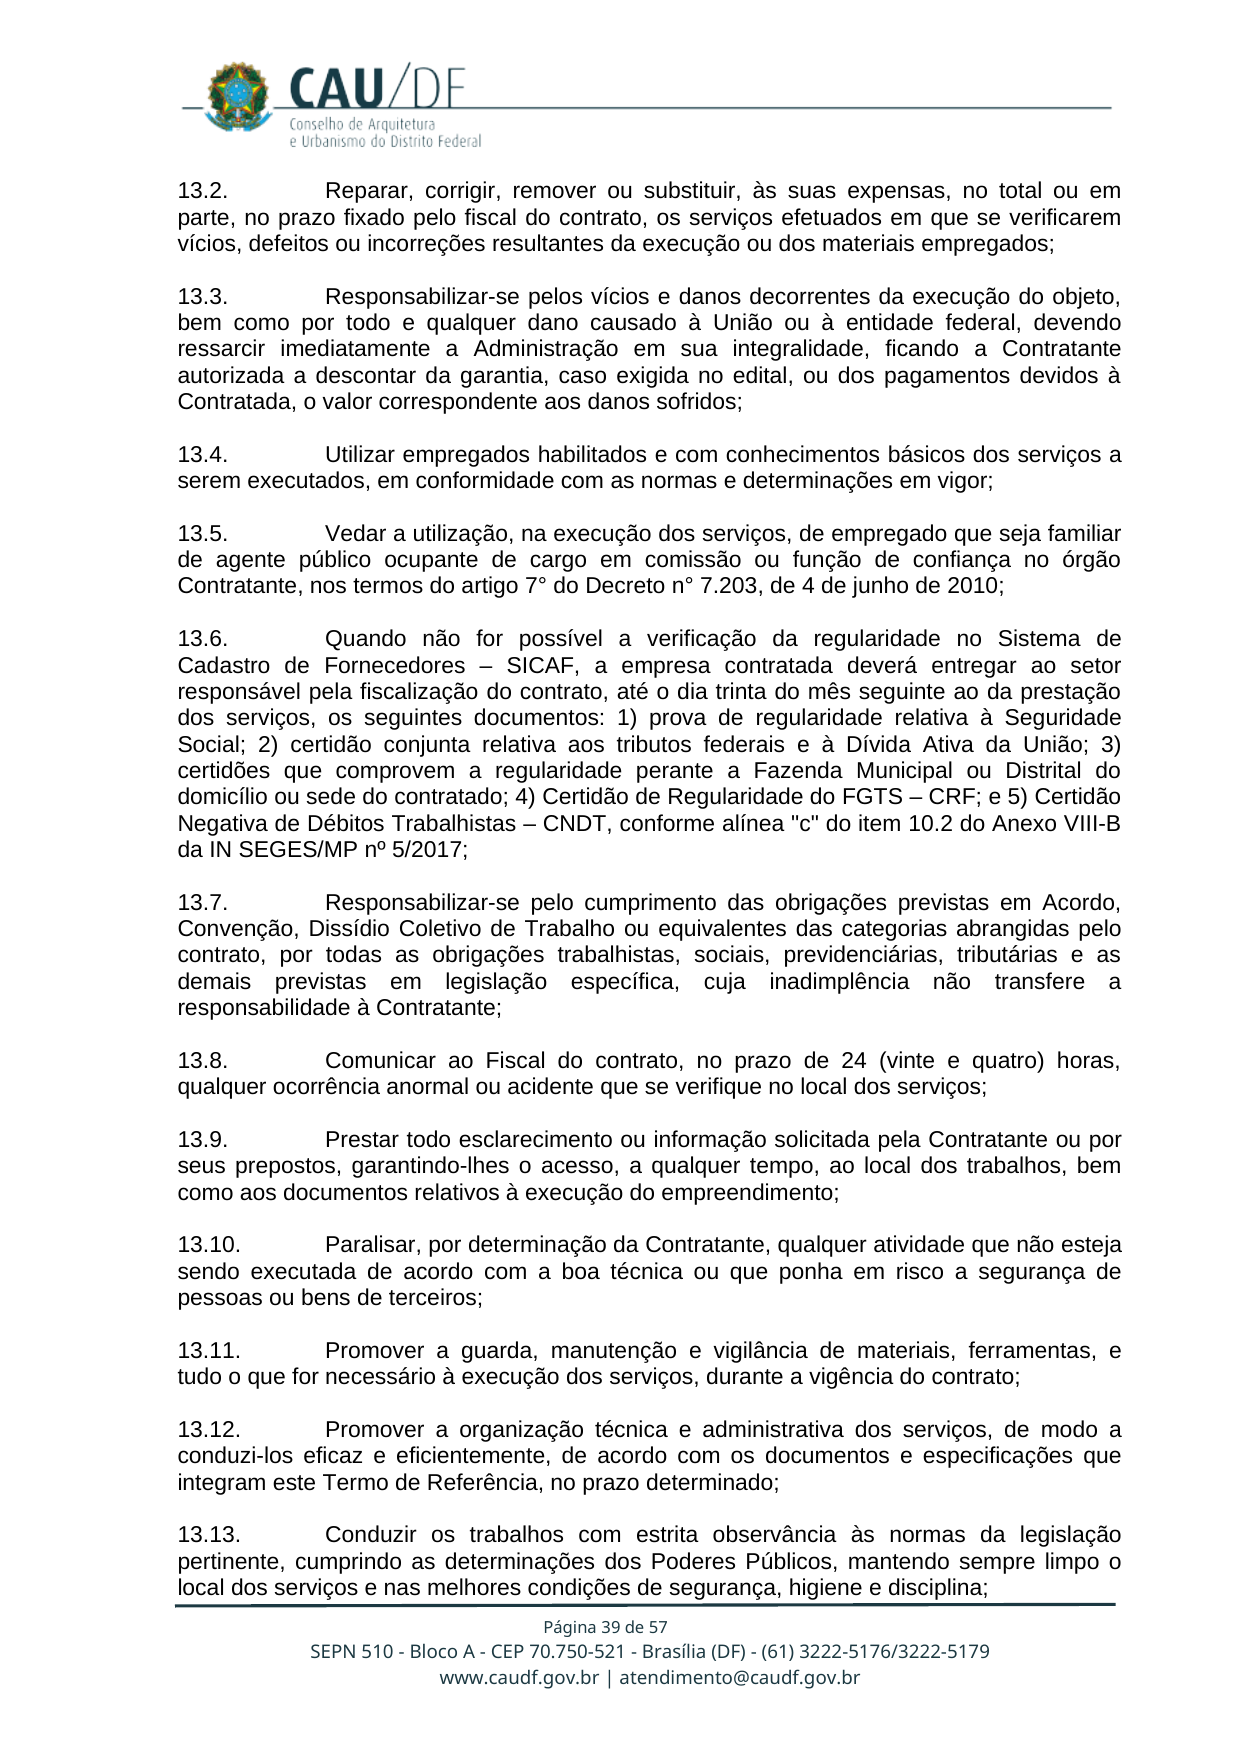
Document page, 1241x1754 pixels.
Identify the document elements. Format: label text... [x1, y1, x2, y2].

list Quando não for possível a verificação da regularidade no Sistema de Cadastro de Fornecedores – SICAF, a empresa contratada deverá entregar ao setor responsável pela fiscalização do contrato, até o dia trinta do mês seguinte ao da prestação dos serviços, os seguintes documentos: 1) prova de regularidade relativa à Seguridade Social; 2) certidão conjunta relativa aos tributos federais e à Dívida Ativa da União; 3) certidões que comprovem a regularidade perante a Fazenda Municipal ou Distrital do domicílio ou sede do contratado; 4) Certidão de Regularidade do FGTS – CRF; e 5) Certidão Negativa de Débitos Trabalhistas – CNDT, conforme alínea "c" do item 10.2 do Anexo VIII-B da IN SEGES/MP nº 5/2017; [177, 625, 1122, 862]
list Promover a guarda, manutenção e vigilância de materiais, ferramentas, e tudo o que for necessário à execução dos serviços, durante a vigência do contrato; [177, 1337, 1122, 1389]
list Utilizar empregados habilitados e com conhecimentos básicos dos serviços a serem executados, em conformidade com as normas e determinações em vigor; [177, 441, 1122, 493]
list Reparar, corrigir, remover ou substituir, às suas expensas, no total ou em parte, no prazo fixado pelo fiscal do contrato, os serviços efetuados em que se verificarem vícios, defeitos ou incorreções resultantes da execução ou dos materiais empregados; [177, 177, 1122, 256]
list Responsabilizar-se pelos vícios e danos decorrentes da execução do objeto, bem como por todo e qualquer dano causado à União ou à entidade federal, devendo ressarcir imediatamente a Administração em sua integralidade, ficando a Contratante autorizada a descontar da garantia, caso exigida no edital, ou dos pagamentos devidos à Contratada, o valor correspondente aos danos sofridos; [177, 283, 1122, 414]
list Paralisar, por determinação da Contratante, qualquer atividade que não esteja sendo executada de acordo com a boa técnica ou que ponha em risco a segurança de pessoas ou bens de terceiros; [177, 1231, 1122, 1310]
list Responsabilizar-se pelo cumprimento das obrigações previstas em Acordo, Convenção, Dissídio Coletivo de Trabalho ou equivalentes das categorias abrangidas pelo contrato, por todas as obrigações trabalhistas, sociais, previdenciárias, tributárias e as demais previstas em legislação específica, cuja inadimplência não transfere a responsabilidade à Contratante; [177, 889, 1122, 1021]
list Comunicar ao Fiscal do contrato, no prazo de 24 (vinte e quatro) horas, qualquer ocorrência anormal ou acidente que se verifique no local dos serviços; [177, 1047, 1122, 1099]
list Conduzir os trabalhos com estrita observância às normas da legislação pertinente, cumprindo as determinações dos Poderes Públicos, mantendo sempre limpo o local dos serviços e nas melhores condições de segurança, higiene e disciplina; [177, 1521, 1122, 1600]
list Promover a organização técnica e administrativa dos serviços, de modo a conduzi-los eficaz e eficientemente, de acordo com os documentos e especificações que integram este Termo de Referência, no prazo determinado; [177, 1416, 1122, 1495]
list Vedar a utilização, na execução dos serviços, de empregado que seja familiar de agente público ocupante de cargo em comissão ou função de confiança no órgão Contratante, nos termos do artigo 7° do Decreto n° 7.203, de 4 de junho de 2010; [177, 520, 1122, 599]
list Prestar todo esclarecimento ou informação solicitada pela Contratante ou por seus prepostos, garantindo-lhes o acesso, a qualquer tempo, ao local dos trabalhos, bem como aos documentos relativos à execução do empreendimento; [177, 1126, 1122, 1205]
